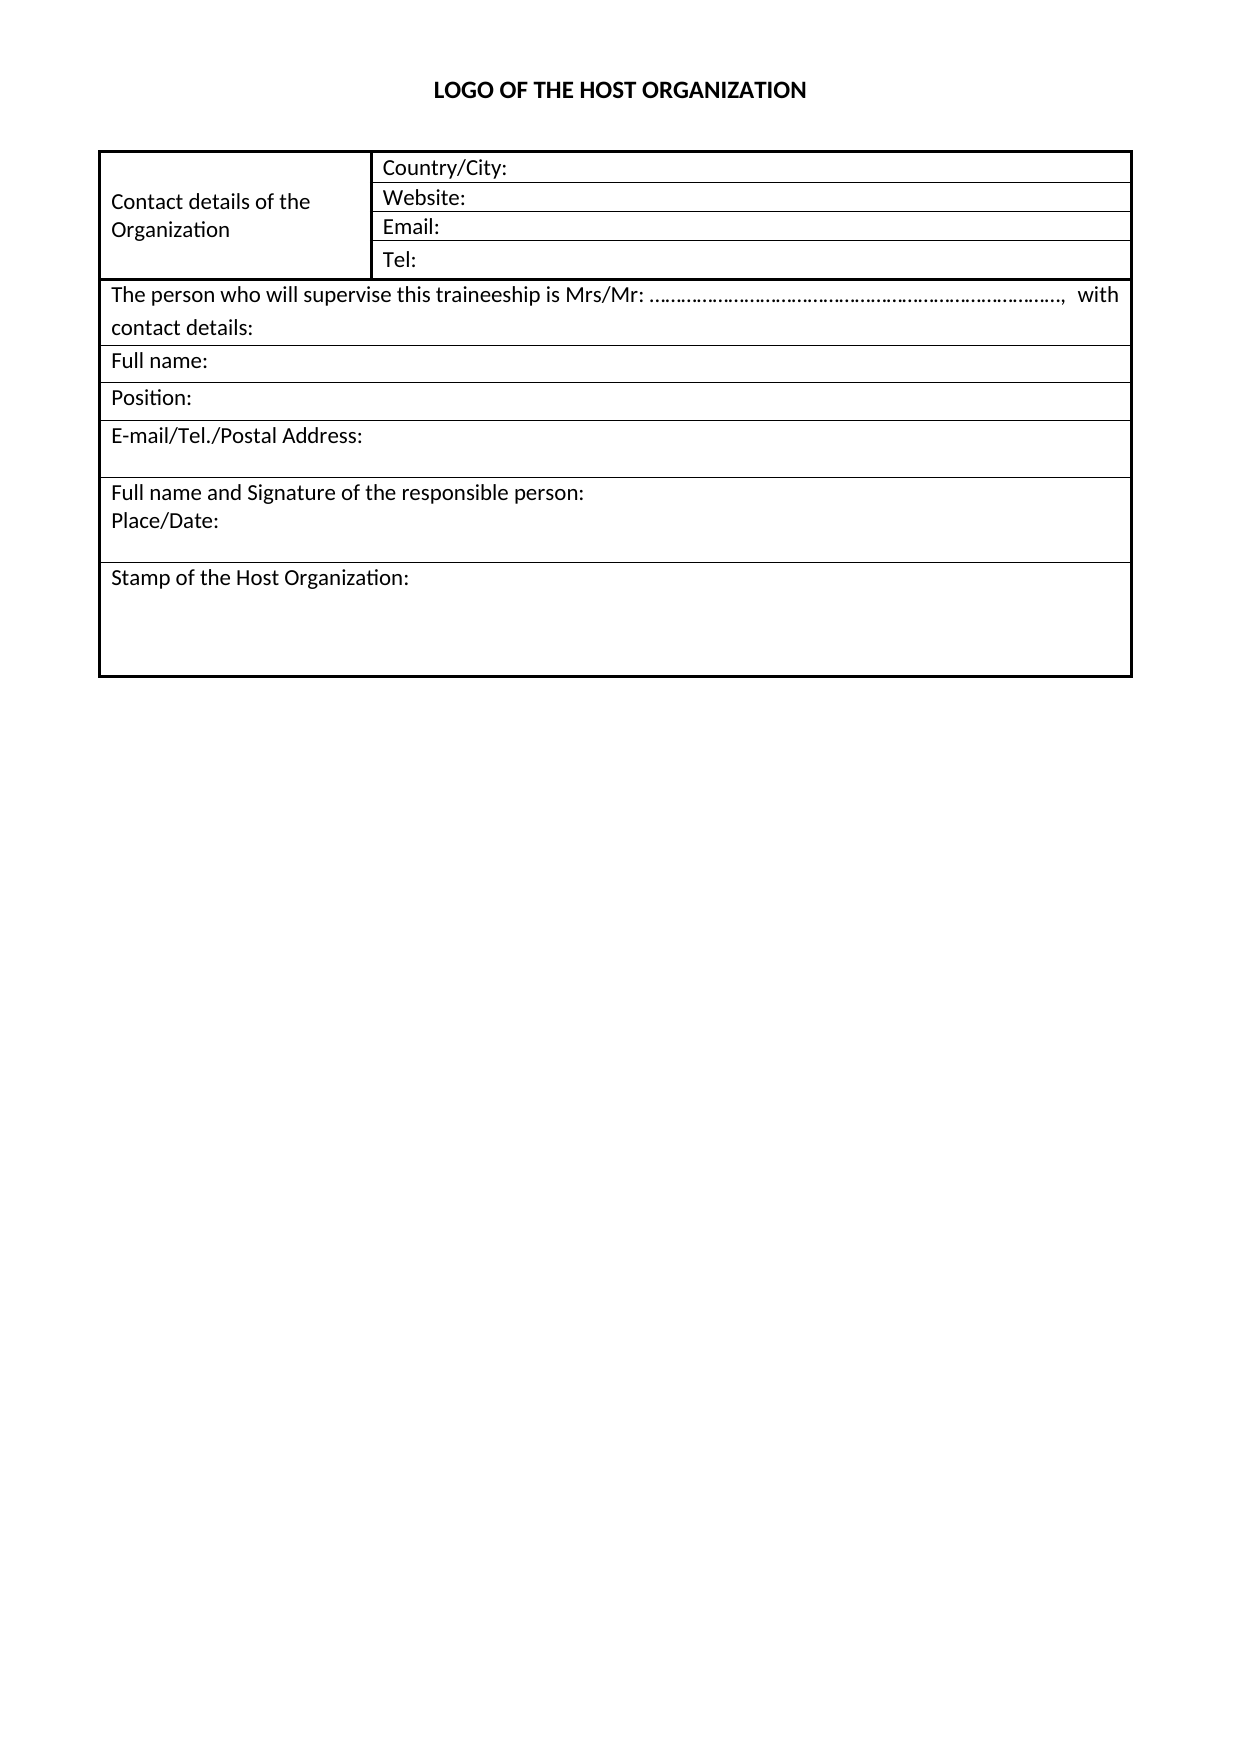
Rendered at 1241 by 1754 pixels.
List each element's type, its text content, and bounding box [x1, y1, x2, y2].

table_cell E-mail/Tel./Postal Address: [101, 421, 1130, 477]
table_cell Full name: [101, 346, 1130, 382]
table_cell Full name and Signature of the responsible person: Place/Date: [101, 478, 1130, 562]
table_cell Website: [373, 183, 1130, 211]
table_header Contact details of the Organization [101, 153, 370, 277]
table_cell Position: [101, 383, 1130, 420]
table_cell Email: [373, 212, 1130, 240]
table_cell Tel: [373, 241, 1130, 277]
table_header Country/City: [373, 153, 1130, 181]
table_cell The person who will supervise this traineeship is Mrs/Mr: ……………………………………………………………………, with contact details: [101, 281, 1130, 345]
table_cell Stamp of the Host Organization: [101, 563, 1130, 675]
